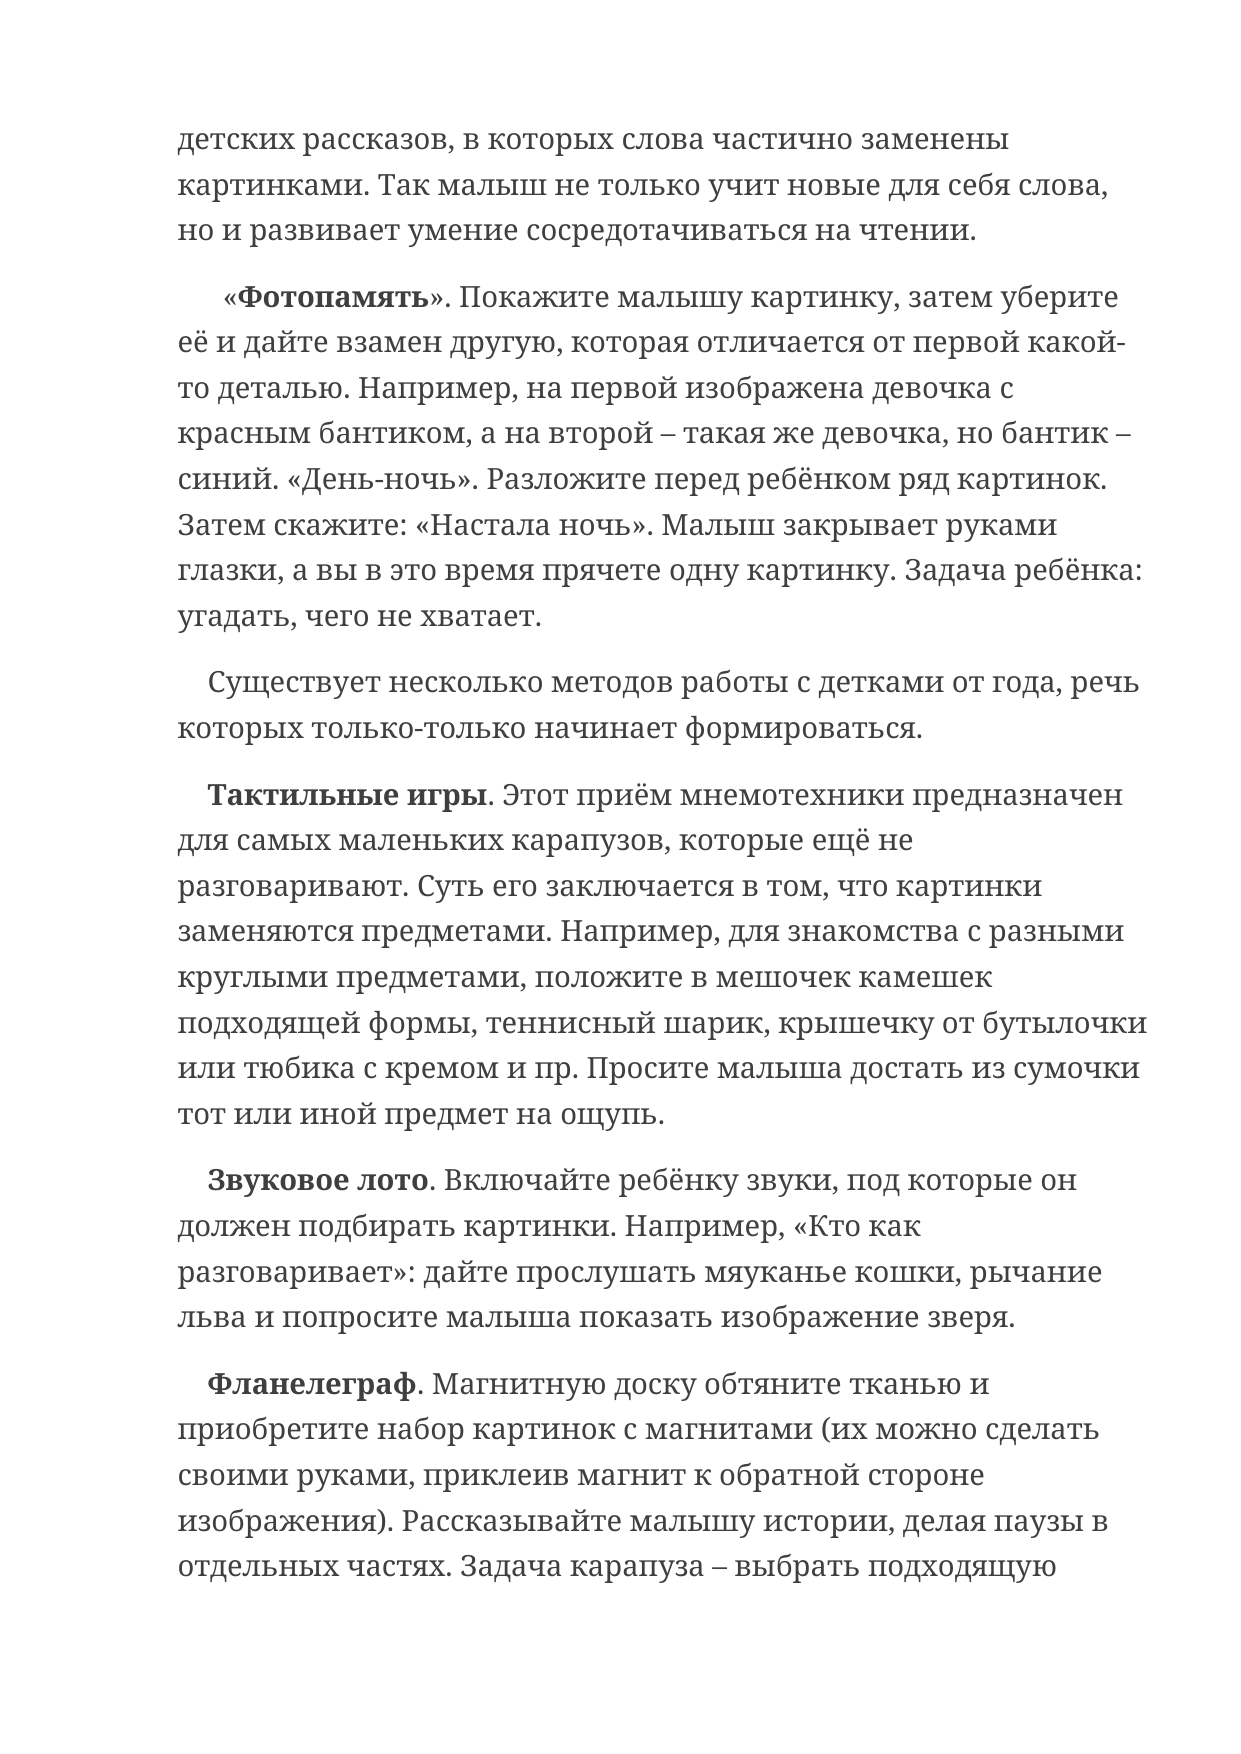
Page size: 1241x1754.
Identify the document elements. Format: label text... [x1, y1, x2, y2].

text Звуковое лото. Включайте ребёнку звуки, под которые он должен подбирать картинки. Например, «Кто как разговаривает»: дайте прослушать мяуканье кошки, рычание льва и попросите малыша показать изображение зверя. [177, 1159, 1152, 1336]
text Тактильные игры. Этот приём мнемотехники предназначен для самых маленьких карапузов, которые ещё не разговаривают. Суть его заключается в том, что картинки заменяются предметами. Например, для знакомства с разными круглыми предметами, положите в мешочек камешек подходящей формы, теннисный шарик, крышечку от бутылочки или тюбика с кремом и пр. Просите малыша достать из сумочки тот или иной предмет на ощупь. [177, 774, 1152, 1133]
text Существует несколько методов работы с детками от года, речь которых только-только начинает формироваться. [177, 662, 1152, 747]
text «Фотопамять». Покажите малышу картинку, затем уберите её и дайте взамен другую, которая отличается от первой какой-то деталью. Например, на первой изображена девочка с красным бантиком, а на второй – такая же девочка, но бантик – синий. «День-ночь». Разложите перед ребёнком ряд картинок. Затем скажите: «Настала ночь». Малыш закрывает руками глазки, а вы в это время прячете одну картинку. Задача ребёнка: угадать, чего не хватает. [177, 276, 1152, 635]
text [177, 118, 1152, 249]
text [177, 1363, 1152, 1585]
